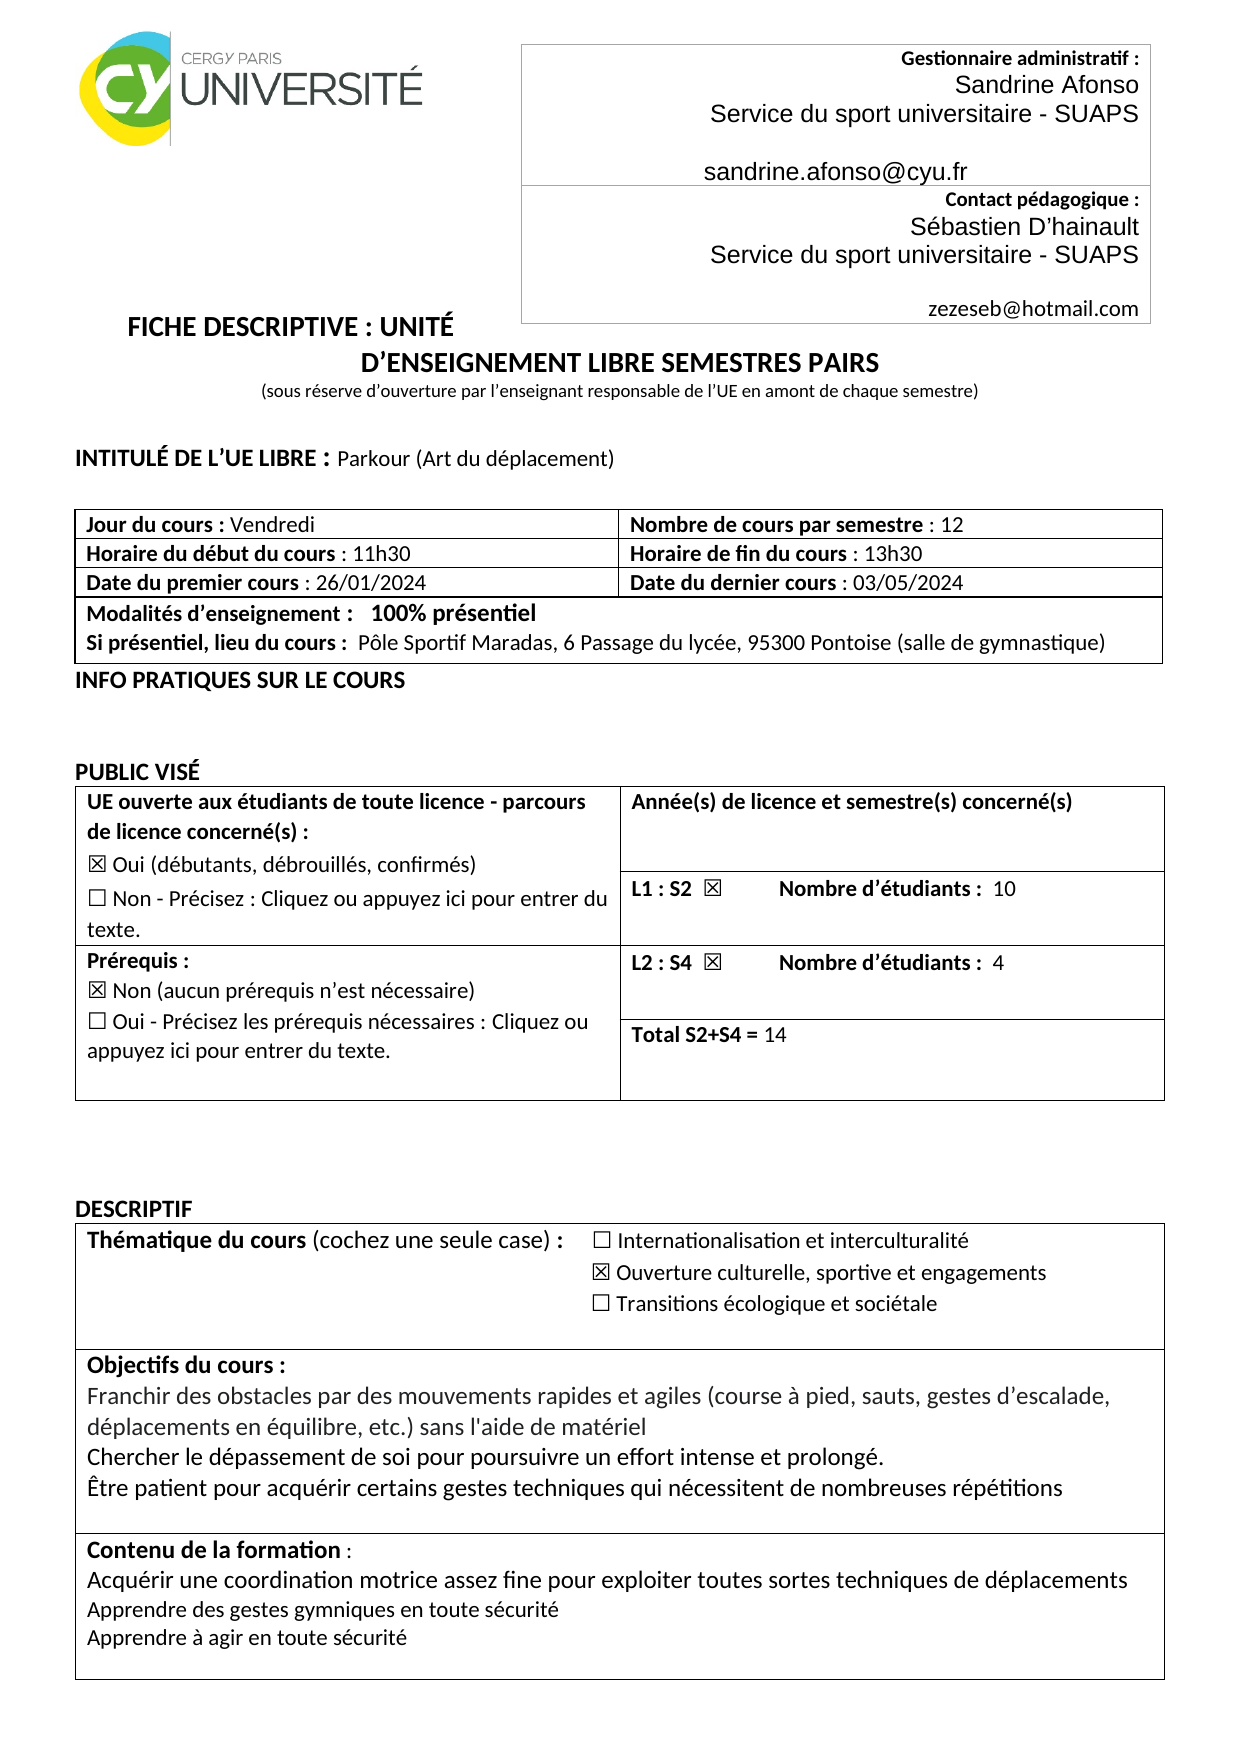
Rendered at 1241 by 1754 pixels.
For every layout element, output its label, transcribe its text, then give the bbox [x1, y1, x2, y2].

table_header Gestionnaire administratif : [522, 45, 1150, 185]
table_cell Modalités d’enseignement : Si présentiel, lieu du cours : [76, 598, 1162, 663]
table_header Thématique du cours (cochez une seule case) : Internationalisation et interculturalité Ouverture culturelle, sportive et engagements Transitions écologique et sociétale [76, 1224, 1164, 1349]
table_cell Date du dernier cours : 03/05/2024 [619, 568, 1162, 596]
table_cell Contenu de la formation : Acquérir une coordination motrice assez fine pour exploiter toutes sortes techniques de déplacements Apprendre des gestes gymniques en toute sécurité Apprendre à agir en toute sécurité [76, 1534, 1164, 1679]
table_cell Date du premier cours : 26/01/2024 [76, 568, 618, 596]
text (sous réserve d’ouverture par l’enseignant responsable de l’UE en amont de chaque semestre) [75, 379, 1165, 402]
table_cell Prérequis : Non (aucun prérequis n’est nécessaire) Oui - Précisez les prérequis nécessaires : [76, 946, 620, 1100]
table_cell Objectifs du cours : Franchir des obstacles par des mouvements rapides et agiles (course à pied, sauts, gestes d’escalade, déplacements en équilibre, etc.) sans l'aide de matériel Chercher le dépassement de soi pour poursuivre un effort intense et prolongé. Être patient pour acquérir certains gestes techniques qui nécessitent de nombreuses répétitions [76, 1350, 1164, 1533]
table_header Année(s) de licence et semestre(s) concerné(s) [621, 787, 1164, 871]
table_cell Total S2+S4 = [621, 1020, 1164, 1100]
text INFO PRATIQUES SUR LE COURS [75, 664, 1165, 695]
table_cell Horaire du début du cours : [76, 539, 618, 567]
table_cell L2 : S4 Nombre d’étudiants : [621, 946, 1164, 1019]
table_cell Contact pédagogique : [522, 186, 1150, 323]
text FICHE DESCRIPTIVE : UNITÉ D’ENSEIGNEMENT LIBRE SEMESTRES PAIRS [75, 308, 1165, 379]
table_cell L1 : S2 Nombre d’étudiants : [621, 872, 1164, 945]
text INTITULÉ DE L’UE LIBRE : [75, 438, 1165, 473]
table_header Nombre de cours par semestre : [619, 510, 1162, 538]
text DESCRIPTIF [75, 1193, 1165, 1223]
table_header UE ouverte aux étudiants de toute licence - parcours de licence concerné(s) : Oui (débutants, débrouillés, confirmés) Non - Précisez : [76, 787, 620, 945]
table_header Jour du cours : [76, 510, 618, 538]
text PUBLIC VISÉ [75, 756, 1165, 786]
picture [75, 29, 423, 146]
table_cell Horaire de fin du cours : [619, 539, 1162, 567]
